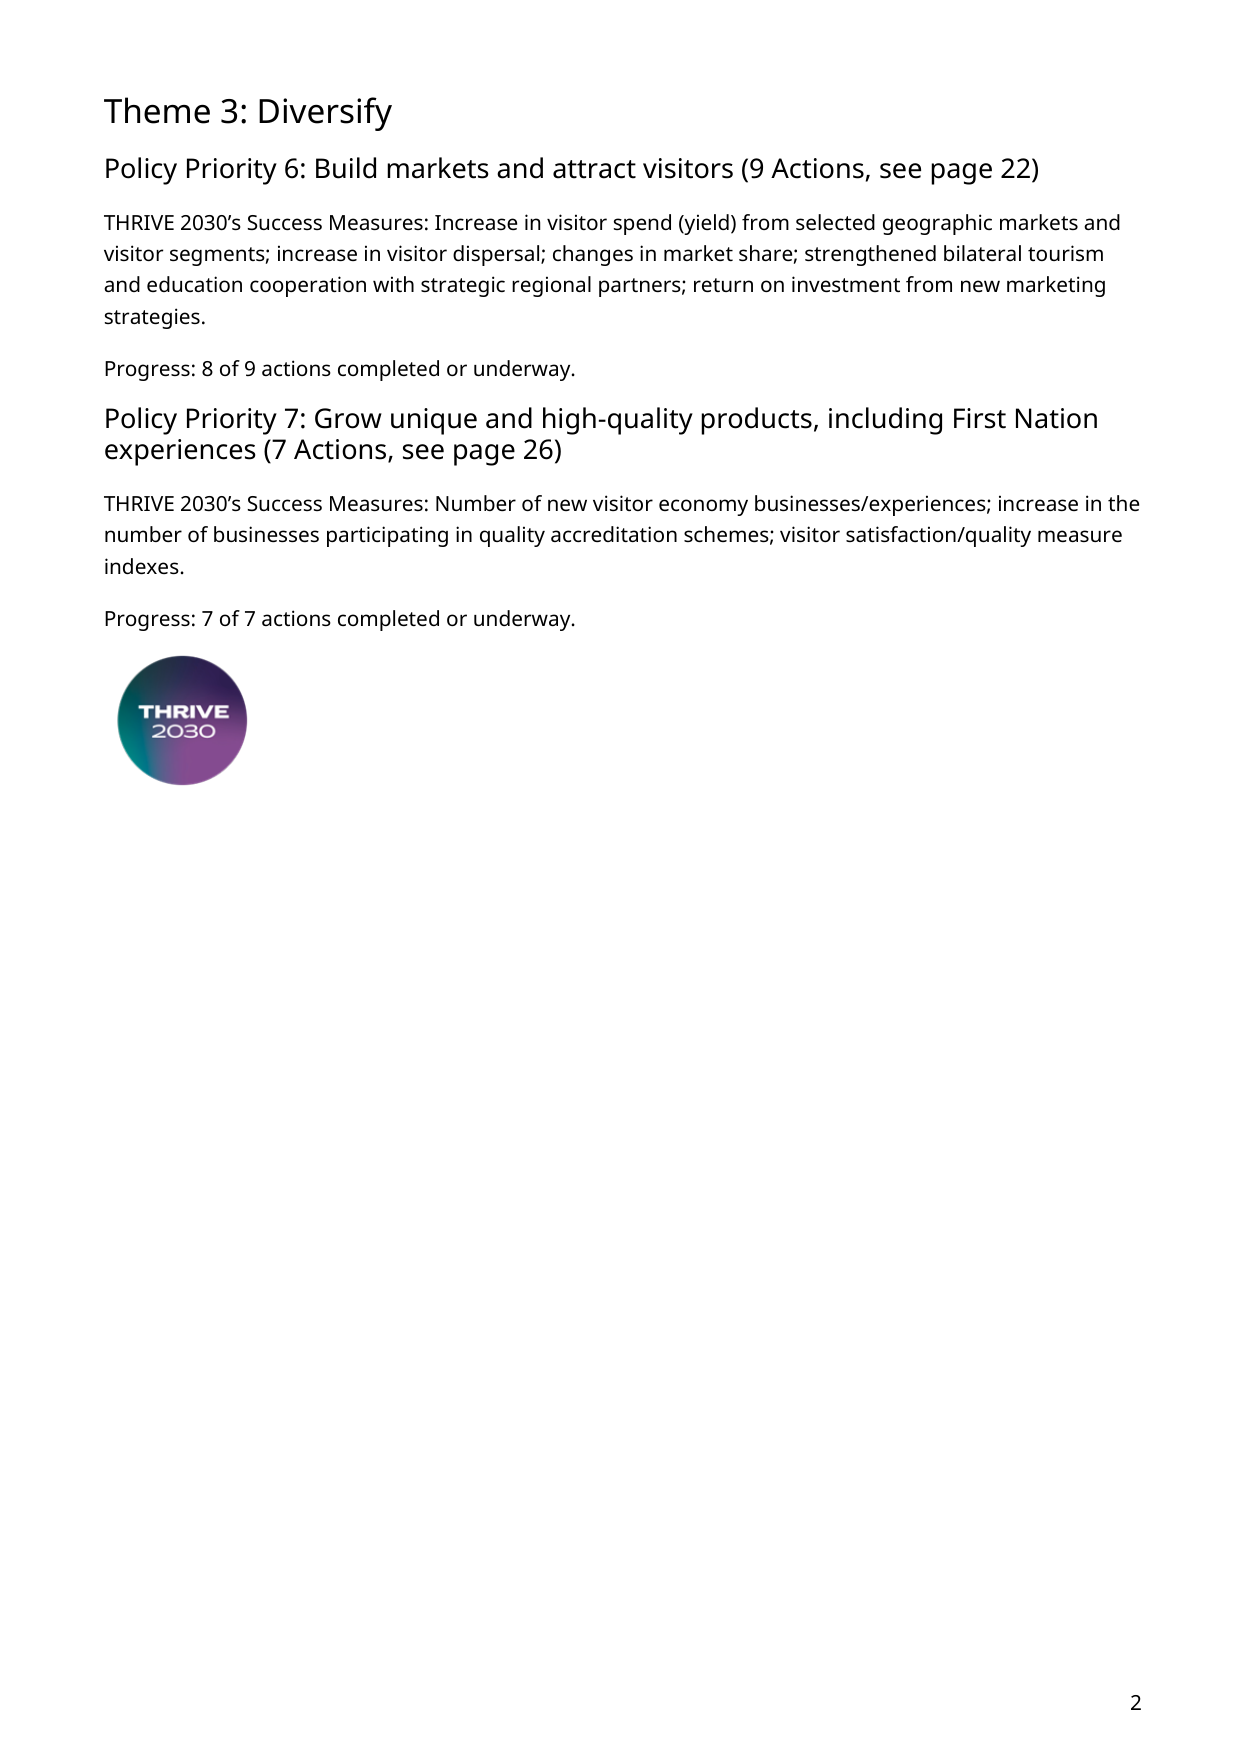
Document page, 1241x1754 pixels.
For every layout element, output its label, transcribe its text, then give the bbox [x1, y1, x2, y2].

text Progress: 7 of 7 actions completed or underway. [103, 601, 1142, 632]
picture [103, 653, 294, 788]
text THRIVE 2030’s Success Measures: Number of new visitor economy businesses/experiences; increase in the number of businesses participating in quality accreditation schemes; visitor satisfaction/quality measure indexes. [103, 487, 1142, 580]
